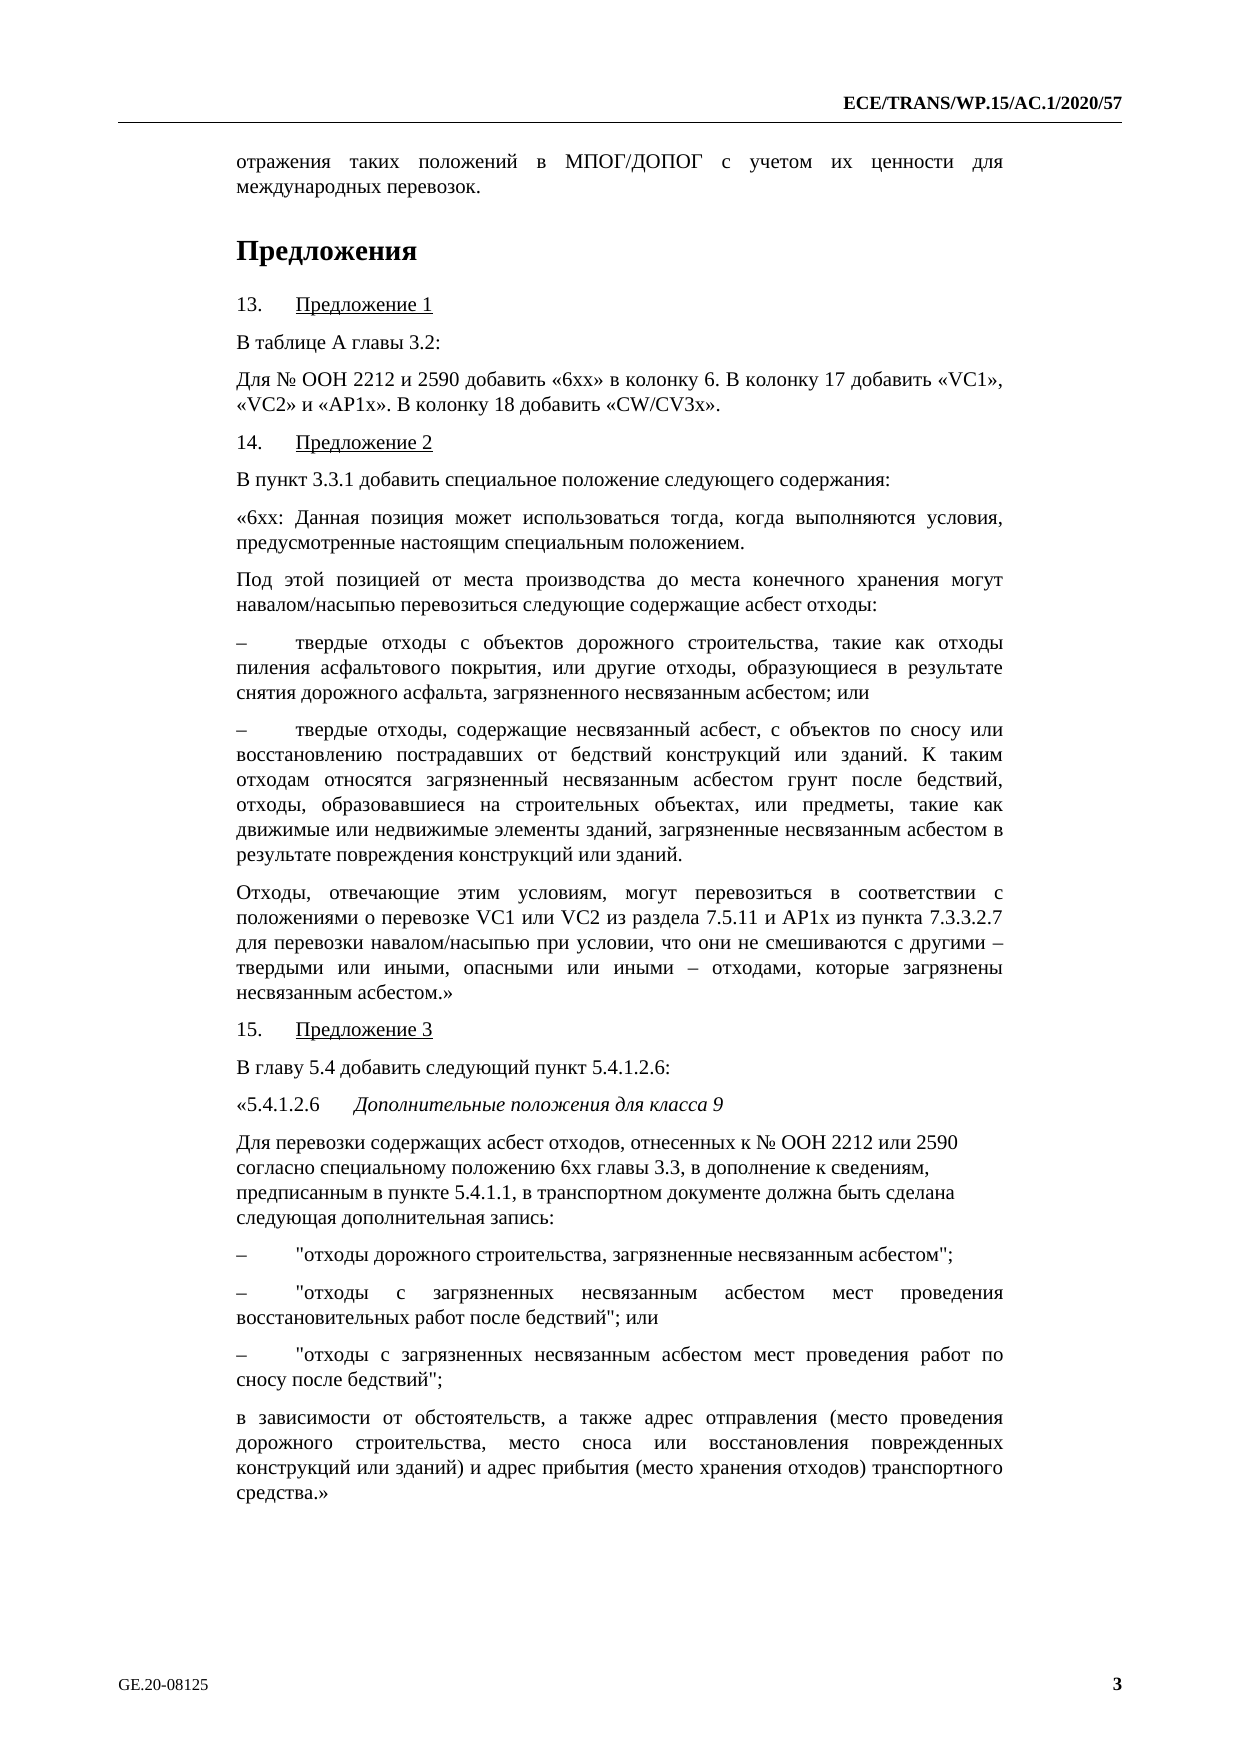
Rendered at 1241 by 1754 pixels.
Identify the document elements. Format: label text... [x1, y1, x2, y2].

text – твердые отходы с объектов дорожного строительства, такие как отходы пиления асфальтового покрытия, или другие отходы, образующиеся в результате снятия дорожного асфальта, загрязненного несвязанным асбестом; или [236, 629, 1004, 704]
text «6хх: Данная позиция может использоваться тогда, когда выполняются условия, предусмотренные настоящим специальным положением. [236, 504, 1004, 554]
text в зависимости от обстоятельств, а также адрес отправления (место проведения дорожного строительства, место сноса или восстановления поврежденных конструкций или зданий) и адрес прибытия (место хранения отходов) транспортного средства.» [236, 1404, 1004, 1504]
text Для перевозки содержащих асбест отходов, отнесенных к № ООН 2212 или 2590 согласно специальному положению 6хх главы 3.3, в дополнение к сведениям, предписанным в пункте 5.4.1.1, в транспортном документе должна быть сделана следующая дополнительная запись: [236, 1129, 1004, 1229]
text – "отходы дорожного строительства, загрязненные несвязанным асбестом"; [236, 1241, 1004, 1266]
text В таблице А главы 3.2: [236, 329, 1004, 354]
text «5.4.1.2.6 Дополнительные положения для класса 9 [236, 1091, 1004, 1116]
text – твердые отходы, содержащие несвязанный асбест, с объектов по сносу или восстановлению пострадавших от бедствий конструкций или зданий. К таким отходам относятся загрязненный несвязанным асбестом грунт после бедствий, отходы, образовавшиеся на строительных объектах, или предметы, такие как движимые или недвижимые элементы зданий, загрязненные несвязанным асбестом в результате повреждения конструкций или зданий. [236, 716, 1004, 866]
text – "отходы с загрязненных несвязанным асбестом мест проведения работ по сносу после бедствий"; [236, 1341, 1004, 1391]
text Под этой позицией от места производства до места конечного хранения могут навалом/насыпью перевозиться следующие содержащие асбест отходы: [236, 566, 1004, 616]
text Для № ООН 2212 и 2590 добавить «6xx» в колонку 6. В колонку 17 добавить «VC1», «VC2» и «AP1x». В колонку 18 добавить «CW/CV3x». [236, 366, 1004, 416]
text В главу 5.4 добавить следующий пункт 5.4.1.2.6: [236, 1054, 1004, 1079]
text В пункт 3.3.1 добавить специальное положение следующего содержания: [236, 466, 1004, 491]
text 14. Предложение 2 [236, 429, 1004, 454]
text Отходы, отвечающие этим условиям, могут перевозиться в соответствии с положениями о перевозке VC1 или VC2 из раздела 7.5.11 и AP1x из пункта 7.3.3.2.7 для перевозки навалом/насыпью при условии, что они не смешиваются с другими – твердыми или иными, опасными или иными – отходами, которые загрязнены несвязанным асбестом.» [236, 879, 1004, 1004]
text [236, 148, 1004, 198]
text – "отходы с загрязненных несвязанным асбестом мест проведения восстановительных работ после бедствий"; или [236, 1279, 1004, 1329]
text 15. Предложение 3 [236, 1016, 1004, 1041]
text 13. Предложение 1 [236, 291, 1004, 316]
text Предложения [118, 235, 1004, 266]
